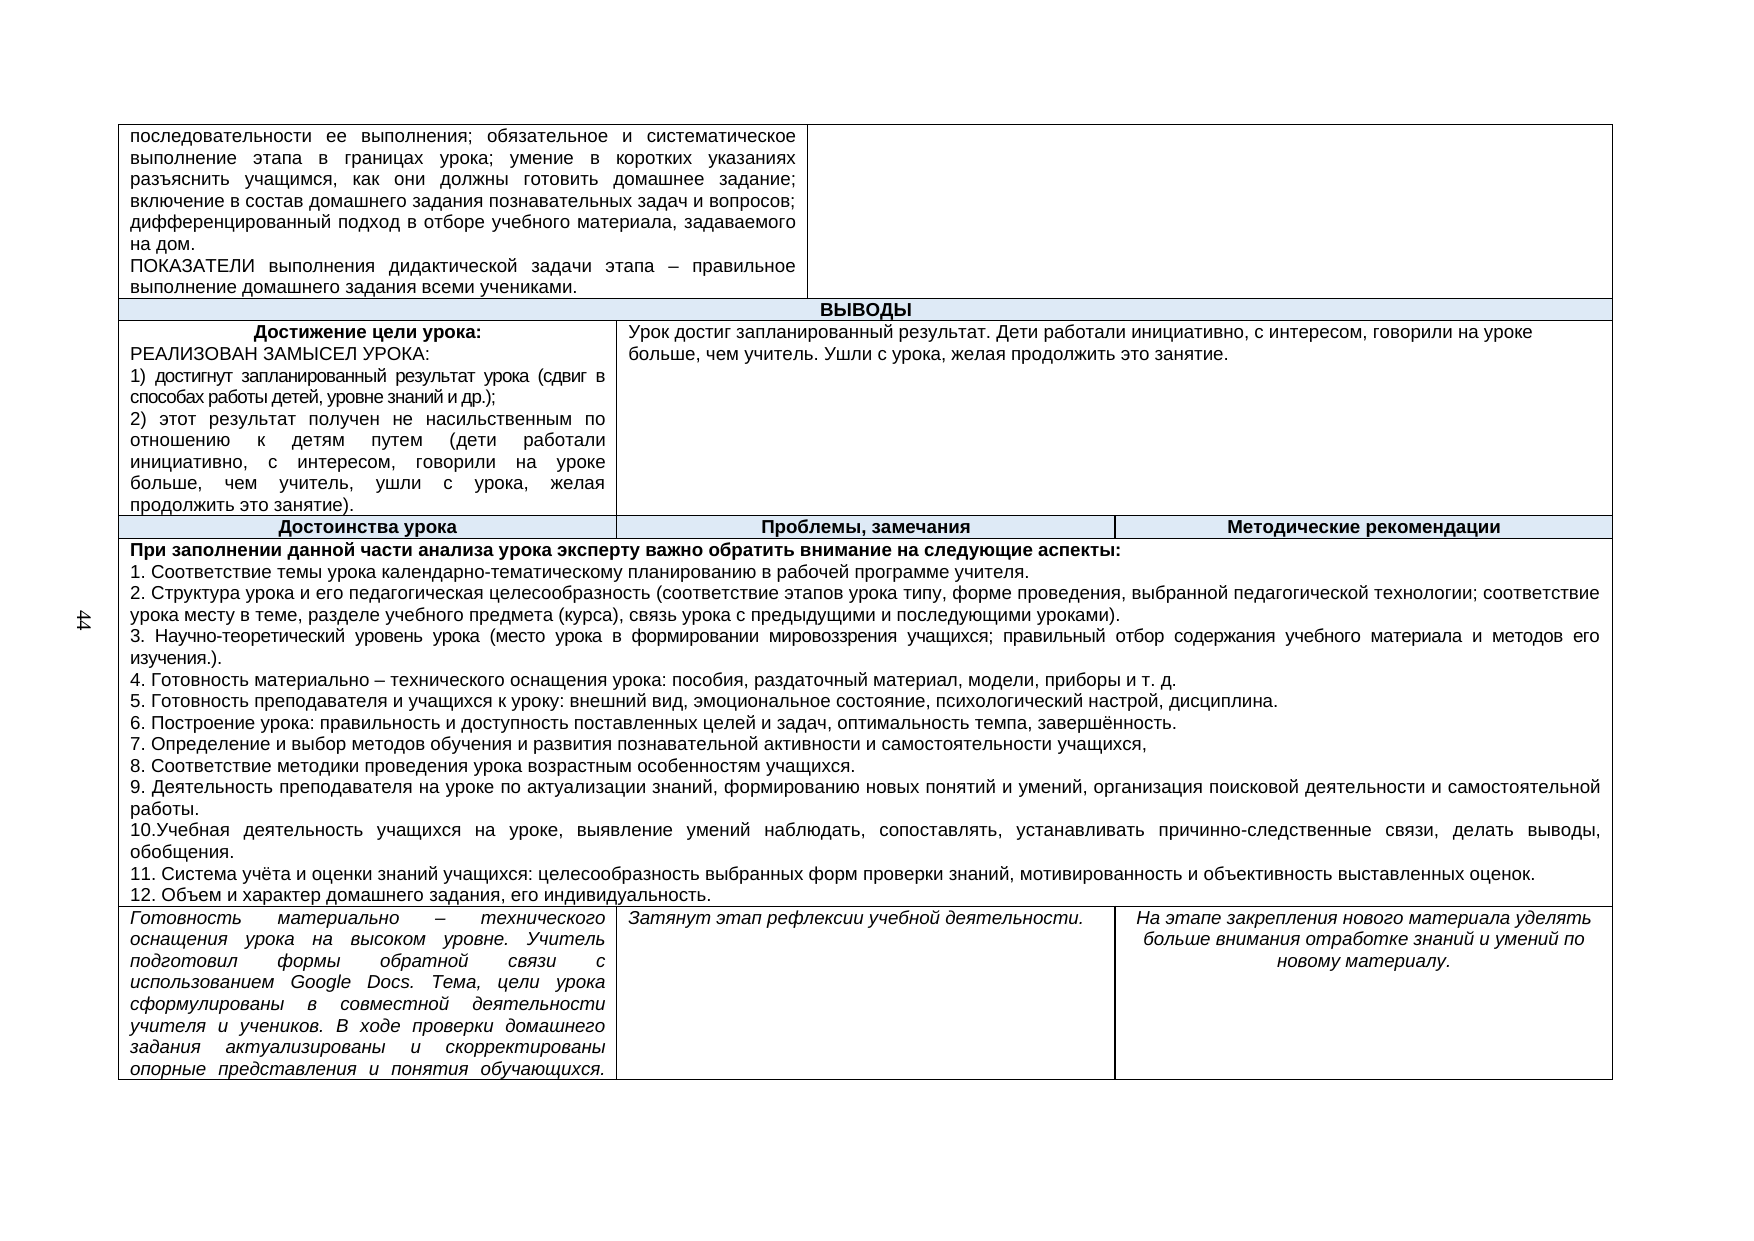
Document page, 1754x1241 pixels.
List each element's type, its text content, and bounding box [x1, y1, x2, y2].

table_cell Проблемы, замечания [617, 516, 1114, 538]
table_cell Методические рекомендации [1116, 516, 1612, 538]
table_cell Урок достиг запланированный результат. Дети работали инициативно, с интересом, говорили на уроке больше, чем учитель. Ушли с урока, желая продолжить это занятие. [617, 321, 1612, 515]
table_cell При заполнении данной части анализа урока эксперту важно обратить внимание на следующие аспекты: 1. Соответствие темы урока календарно-тематическому планированию в рабочей программе учителя. 2. Структура урока и его педагогическая целесообразность (соответствие этапов урока типу, форме проведения, выбранной педагогической технологии; соответствие урока месту в теме, разделе учебного предмета (курса), связь урока с предыдущими и последующими уроками). 3. Научно-теоретический уровень урока (место урока в формировании мировоззрения учащихся; правильный отбор содержания учебного материала и методов его изучения.). 4. Готовность материально – технического оснащения урока: пособия, раздаточный материал, модели, приборы и т. д. 5. Готовность преподавателя и учащихся к уроку: внешний вид, эмоциональное состояние, психологический настрой, дисциплина. 6. Построение урока: правильность и доступность поставленных целей и задач, оптимальность темпа, завершённость. 7. Определение и выбор методов обучения и развития познавательной активности и самостоятельности учащихся, 8. Соответствие методики проведения урока возрастным особенностям учащихся. 9. Деятельность преподавателя на уроке по актуализации знаний, формированию новых понятий и умений, организация поисковой деятельности и самостоятельной работы. 10.Учебная деятельность учащихся на уроке, выявление умений наблюдать, сопоставлять, устанавливать причинно-следственные связи, делать выводы, обобщения. 11. Система учёта и оценки знаний учащихся: целесообразность выбранных форм проверки знаний, мотивированность и объективность выставленных оценок. 12. Объем и характер домашнего задания, его индивидуальность. [119, 539, 1612, 906]
table_cell Достоинства урока [119, 516, 616, 538]
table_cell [119, 125, 807, 298]
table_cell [617, 907, 1114, 1079]
table_cell Достижение цели урока: РЕАЛИЗОВАН ЗАМЫСЕЛ УРОКА: 1) достигнут запланированный результат урока (сдвиг в способах работы детей, уровне знаний и др.); 2) этот результат получен не насильственным по отношению к детям путем (дети работали инициативно, с интересом, говорили на уроке больше, чем учитель, ушли с урока, желая продолжить это занятие). [119, 321, 616, 515]
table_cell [119, 907, 616, 1079]
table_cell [808, 125, 1612, 298]
table_cell ВЫВОДЫ [119, 299, 1612, 320]
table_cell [1116, 907, 1612, 1079]
